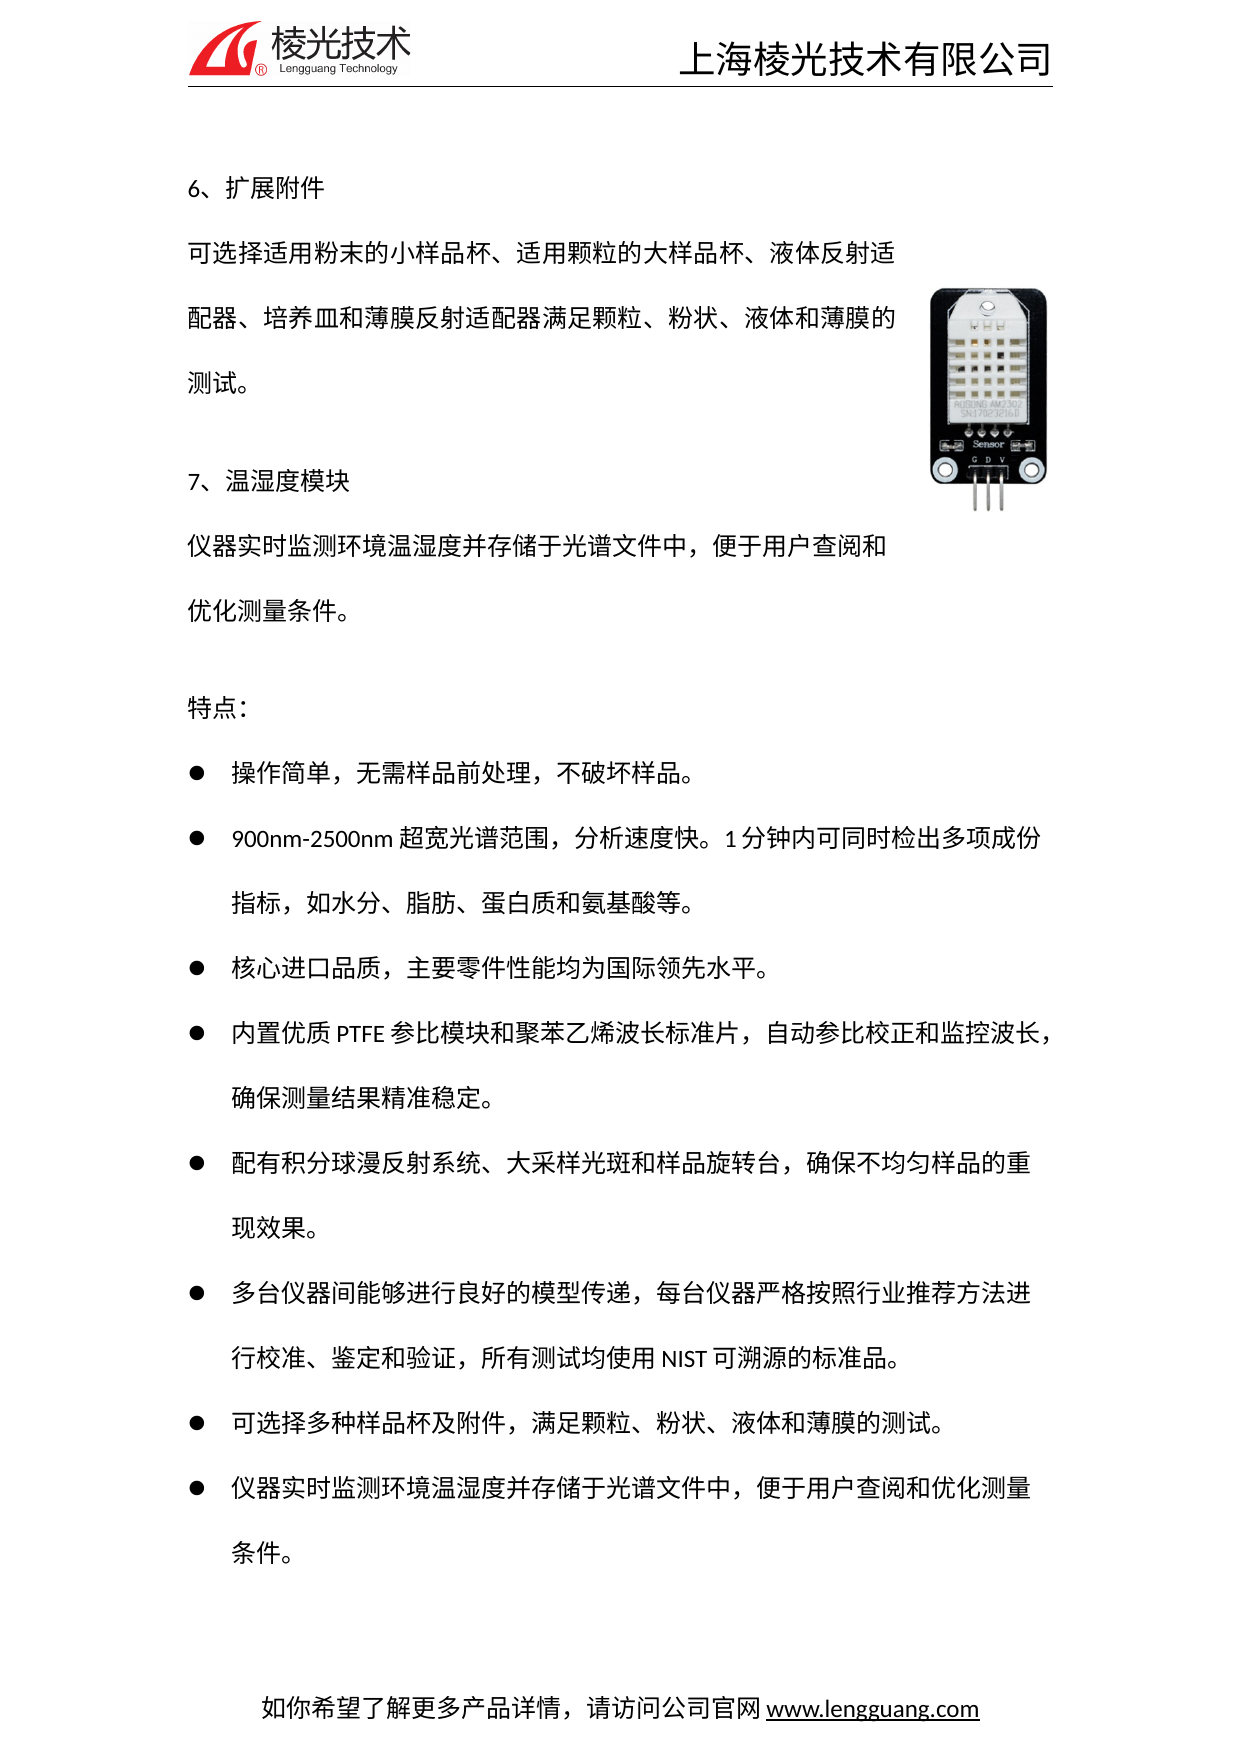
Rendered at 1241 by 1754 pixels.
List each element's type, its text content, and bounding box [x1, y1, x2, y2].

list 核心进口品质，主要零件性能均为国际领先水平。 [187, 934, 1053, 999]
list 配有积分球漫反射系统、大采样光斑和样品旋转台，确保不均匀样品的重现效果。 [187, 1129, 1053, 1259]
list 多台仪器间能够进行良好的模型传递，每台仪器严格按照行业推荐方法进行校准、鉴定和验证，所有测试均使用NIST可溯源的标准品。 [187, 1259, 1053, 1389]
list 可选择多种样品杯及附件，满足颗粒、粉状、液体和薄膜的测试。 [187, 1389, 1053, 1454]
picture [917, 267, 1065, 514]
text 7、温湿度模块 [187, 447, 917, 512]
text 6、扩展附件 [187, 154, 1053, 219]
text 特点： [187, 674, 1053, 739]
list 900nm-2500nm超宽光谱范围，分析速度快。1分钟内可同时检出多项成份指标，如水分、脂肪、蛋白质和氨基酸等。 [187, 804, 1053, 934]
text 可选择适用粉末的小样品杯、适用颗粒的大样品杯、液体反射适配器、培养皿和薄膜反射适配器满足颗粒、粉状、液体和薄膜的测试。 [187, 219, 1053, 414]
list 内置优质PTFE参比模块和聚苯乙烯波长标准片，自动参比校正和监控波长，确保测量结果精准稳定。 [187, 999, 1053, 1129]
list 仪器实时监测环境温湿度并存储于光谱文件中，便于用户查阅和优化测量条件。 [187, 1454, 1053, 1584]
text 仪器实时监测环境温湿度并存储于光谱文件中，便于用户查阅和优化测量条件。 [187, 512, 1053, 642]
list 操作简单，无需样品前处理，不破坏样品。 [187, 739, 1053, 804]
picture [188, 21, 411, 77]
